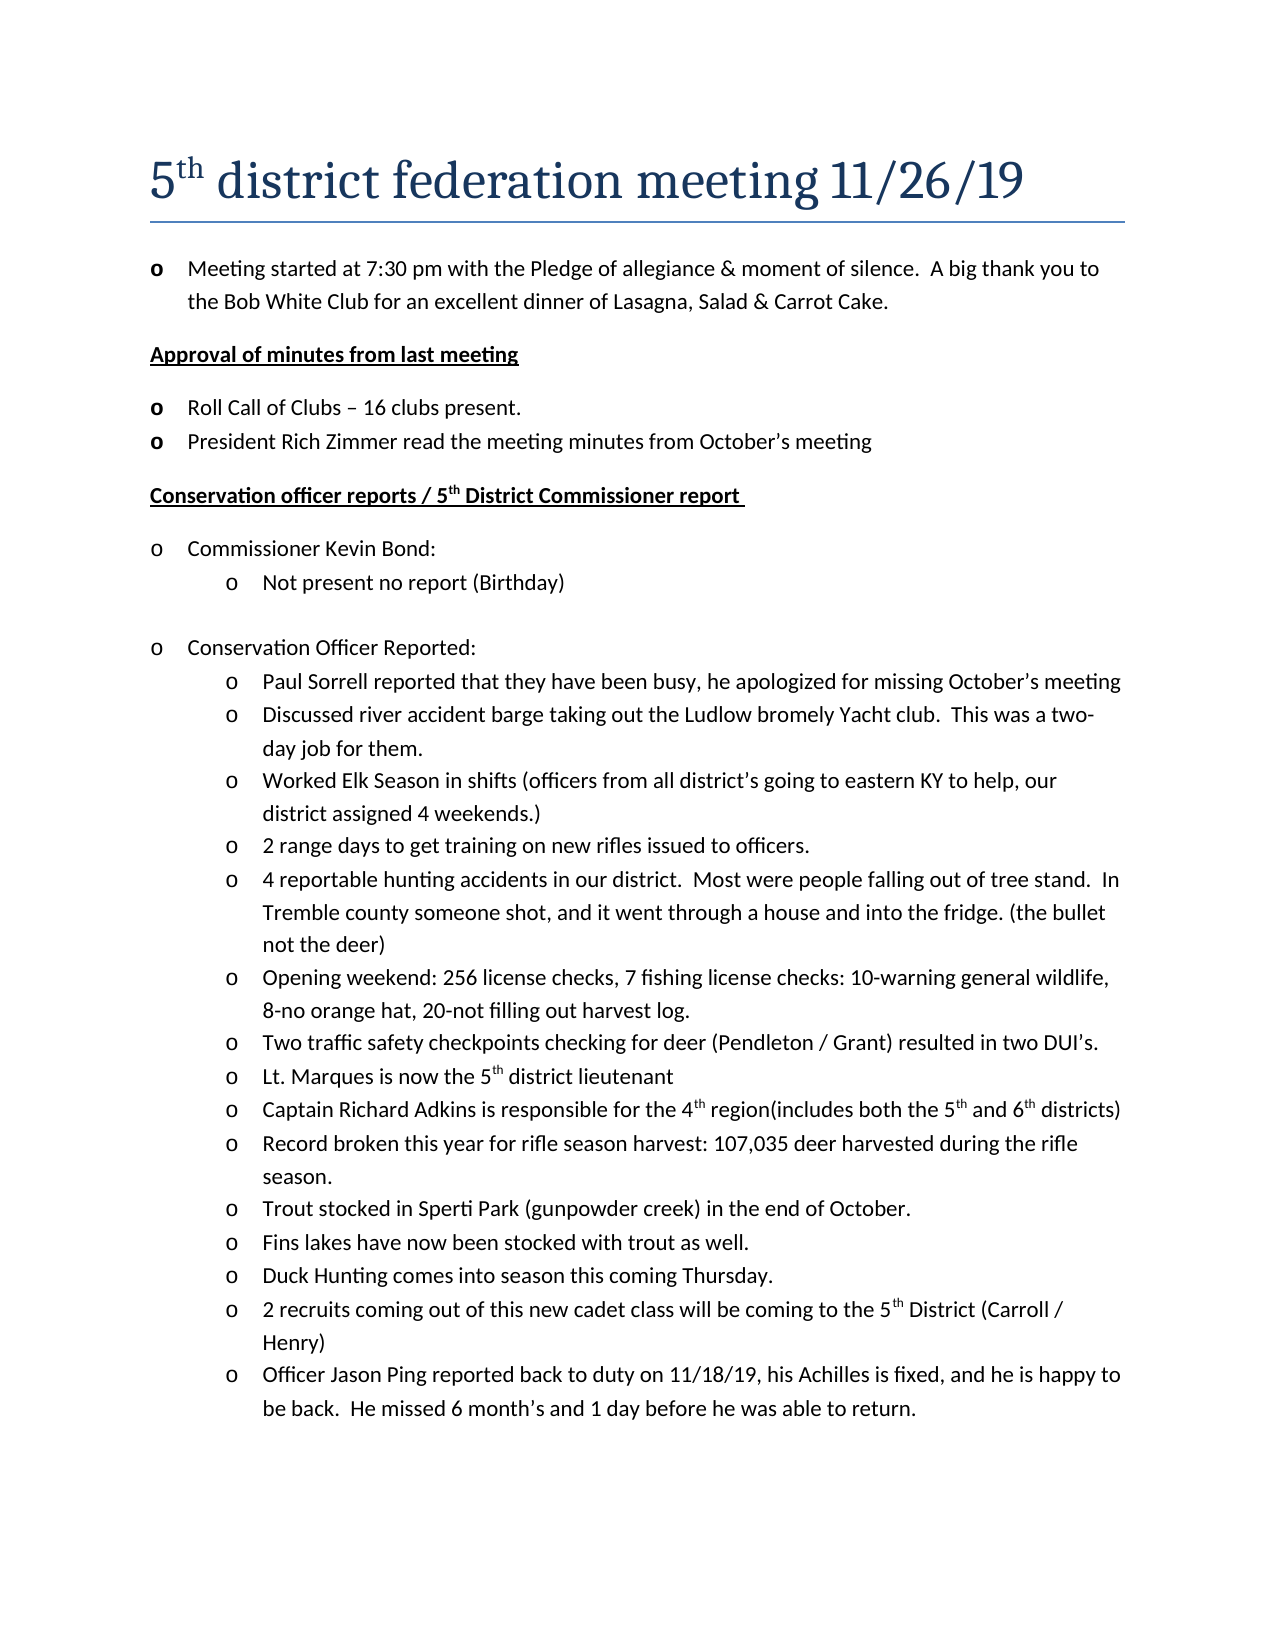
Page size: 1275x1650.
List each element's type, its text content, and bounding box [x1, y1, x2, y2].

list Two traffic safety checkpoints checking for deer (Pendleton / Grant) resulted in two DUI’s. [225, 1028, 1125, 1057]
list Officer Jason Ping reported back to duty on 11/18/19, his Achilles is fixed, and he is happy to be back. He missed 6 month’s and 1 day before he was able to return. [225, 1361, 1125, 1486]
list President Rich Zimmer read the meeting minutes from October’s meeting [150, 427, 1125, 456]
list Trout stocked in Sperti Park (gunpowder creek) in the end of October. [225, 1194, 1125, 1223]
list 4 reportable hunting accidents in our district. Most were people falling out of tree stand. In Tremble county someone shot, and it went through a house and into the fridge. (the bullet not the deer) [225, 865, 1125, 958]
list Record broken this year for rifle season harvest: 107,035 deer harvested during the rifle season. [225, 1129, 1125, 1190]
list Commissioner Kevin Bond: [150, 534, 1125, 563]
list 2 range days to get training on new rifles issued to officers. [225, 831, 1125, 861]
list Captain Richard Adkins is responsible for the 4th region(includes both the 5th and 6th districts) [225, 1095, 1125, 1124]
list Roll Call of Clubs – 16 clubs present. [150, 393, 1125, 422]
list Lt. Marques is now the 5th district lieutenant [225, 1062, 1125, 1091]
list Opening weekend: 256 license checks, 7 fishing license checks: 10-warning general wildlife, 8-no orange hat, 20-not filling out harvest log. [225, 963, 1125, 1024]
text Approval of minutes from last meeting [150, 340, 1125, 368]
list Not present no report (Birthday) [225, 568, 1125, 629]
list Discussed river accident barge taking out the Ludlow bromely Yacht club. This was a two-day job for them. [225, 700, 1125, 762]
list Meeting started at 7:30 pm with the Pledge of allegiance & moment of silence. A big thank you to the Bob White Club for an excellent dinner of Lasagna, Salad & Carrot Cake. [150, 254, 1125, 315]
text Conservation officer reports / 5th District Commissioner report [150, 481, 1125, 509]
list Paul Sorrell reported that they have been busy, he apologized for missing October’s meeting [225, 667, 1125, 696]
list Conservation Officer Reported: [150, 633, 1125, 662]
title 5th district federation meeting 11/26/19 [150, 150, 1125, 221]
list Worked Elk Season in shifts (officers from all district’s going to eastern KY to help, our district assigned 4 weekends.) [225, 766, 1125, 827]
list Fins lakes have now been stocked with trout as well. [225, 1228, 1125, 1257]
list Duck Hunting comes into season this coming Thursday. [225, 1261, 1125, 1291]
list 2 recruits coming out of this new cadet class will be coming to the 5th District (Carroll / Henry) [225, 1295, 1125, 1356]
